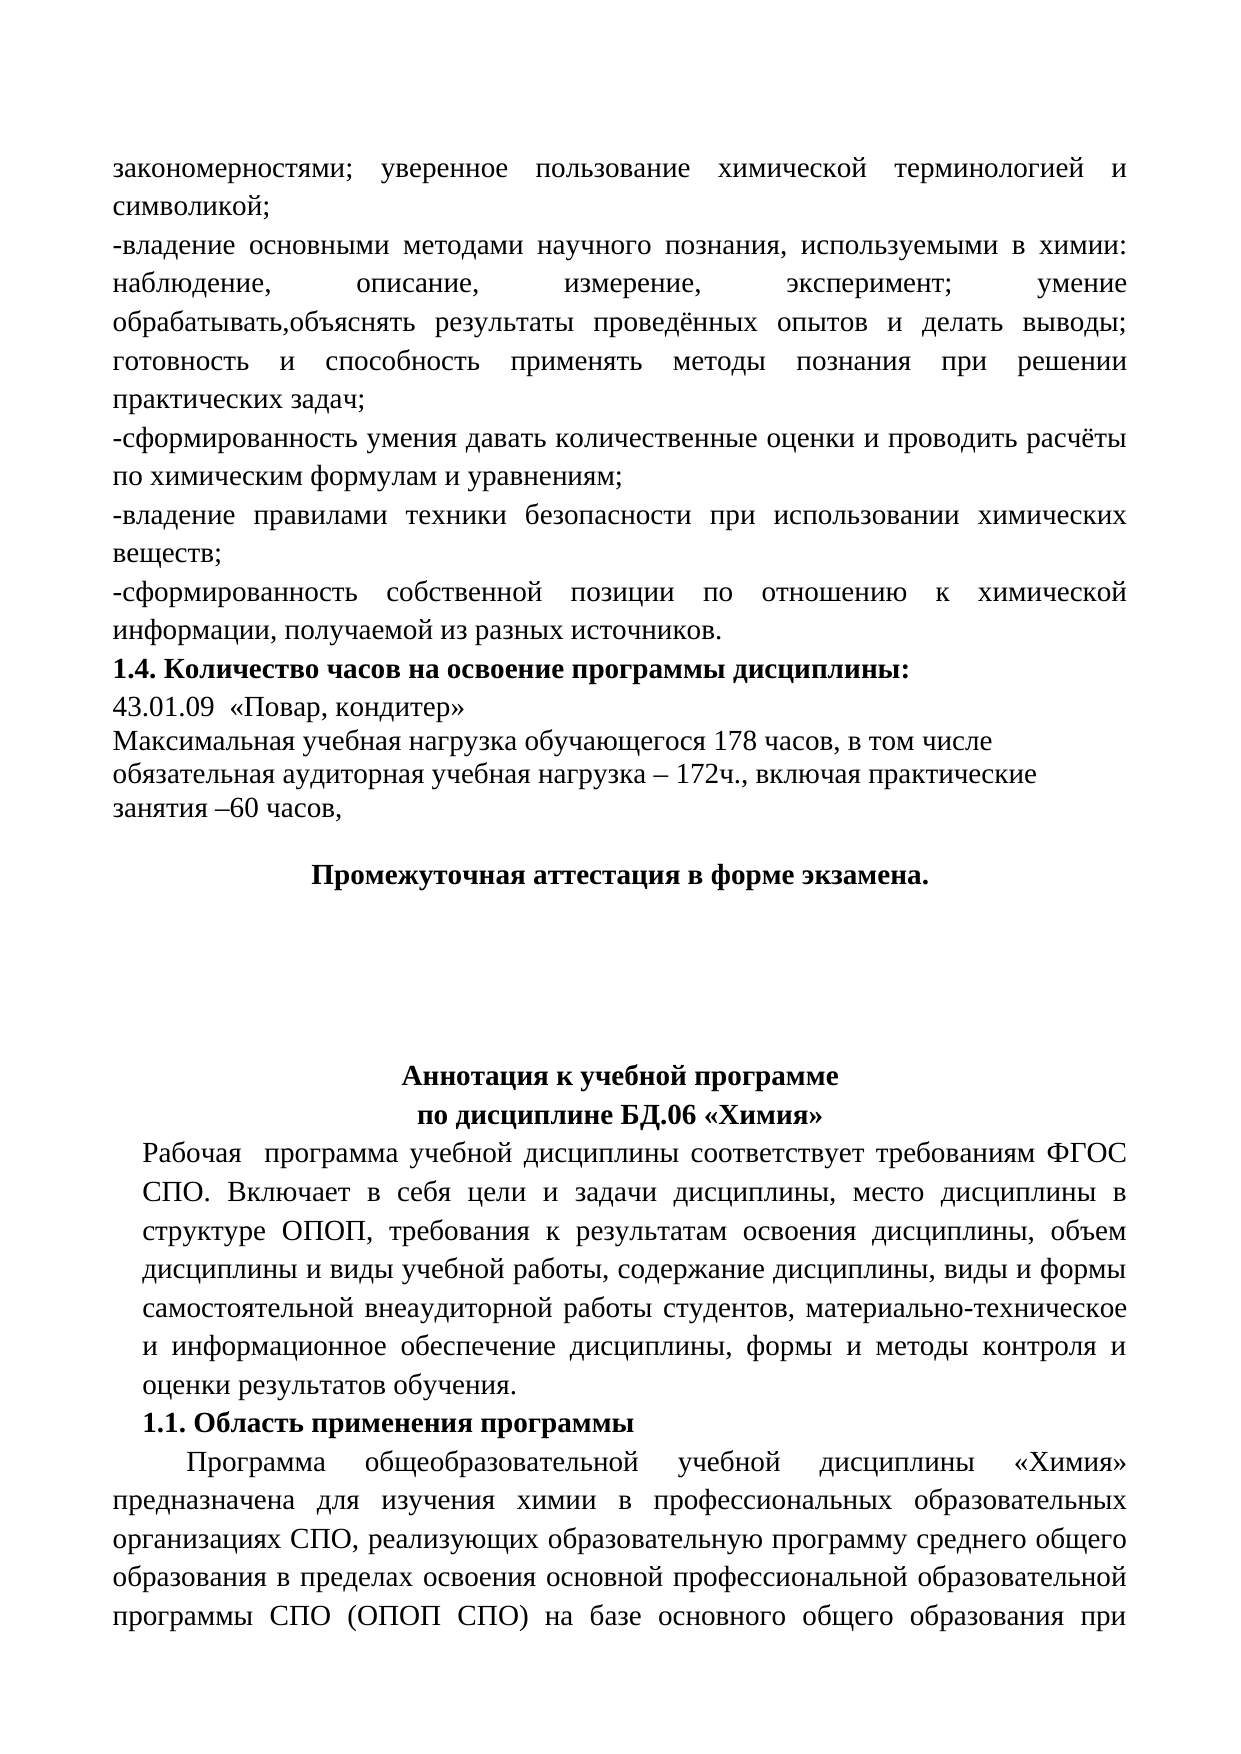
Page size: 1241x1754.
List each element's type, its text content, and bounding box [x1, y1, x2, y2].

text 1.4. Количество часов на освоение программы дисциплины: [112, 651, 1128, 684]
text -сформированность умения давать количественные оценки и проводить расчёты по химическим формулам и уравнениям; [112, 420, 1128, 492]
text -сформированность собственной позиции по отношению к химической информации, получаемой из разных источников. [112, 574, 1128, 646]
text по дисциплине БД.06 «Химия» [112, 1097, 1128, 1131]
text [112, 150, 1128, 222]
text Максимальная учебная нагрузка обучающегося 178 часов, в том числе обязательная аудиторная учебная нагрузка – 172ч., включая практические занятия –60 часов, [112, 723, 1128, 824]
text -владение основными методами научного познания, используемыми в химии: наблюдение, описание, измерение, эксперимент; умение обрабатывать,объяснять результаты проведённых опытов и делать выводы; готовность и способность применять методы познания при решении практических задач; [112, 227, 1128, 415]
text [112, 1444, 1128, 1632]
text Рабочая программа учебной дисциплины соответствует требованиям ФГОС СПО. Включает в себя цели и задачи дисциплины, место дисциплины в структуре ОПОП, требования к результатам освоения дисциплины, объем дисциплины и виды учебной работы, содержание дисциплины, виды и формы самостоятельной внеаудиторной работы студентов, материально-техническое и информационное обеспечение дисциплины, формы и методы контроля и оценки результатов обучения. [142, 1136, 1128, 1400]
text 1.1. Область применения программы [142, 1405, 1128, 1439]
text 43.01.09 «Повар, кондитер» [112, 689, 1128, 723]
text Промежуточная аттестация в форме экзамена. [112, 857, 1128, 891]
text Аннотация к учебной программе [112, 1058, 1128, 1092]
text -владение правилами техники безопасности при использовании химических веществ; [112, 497, 1128, 569]
